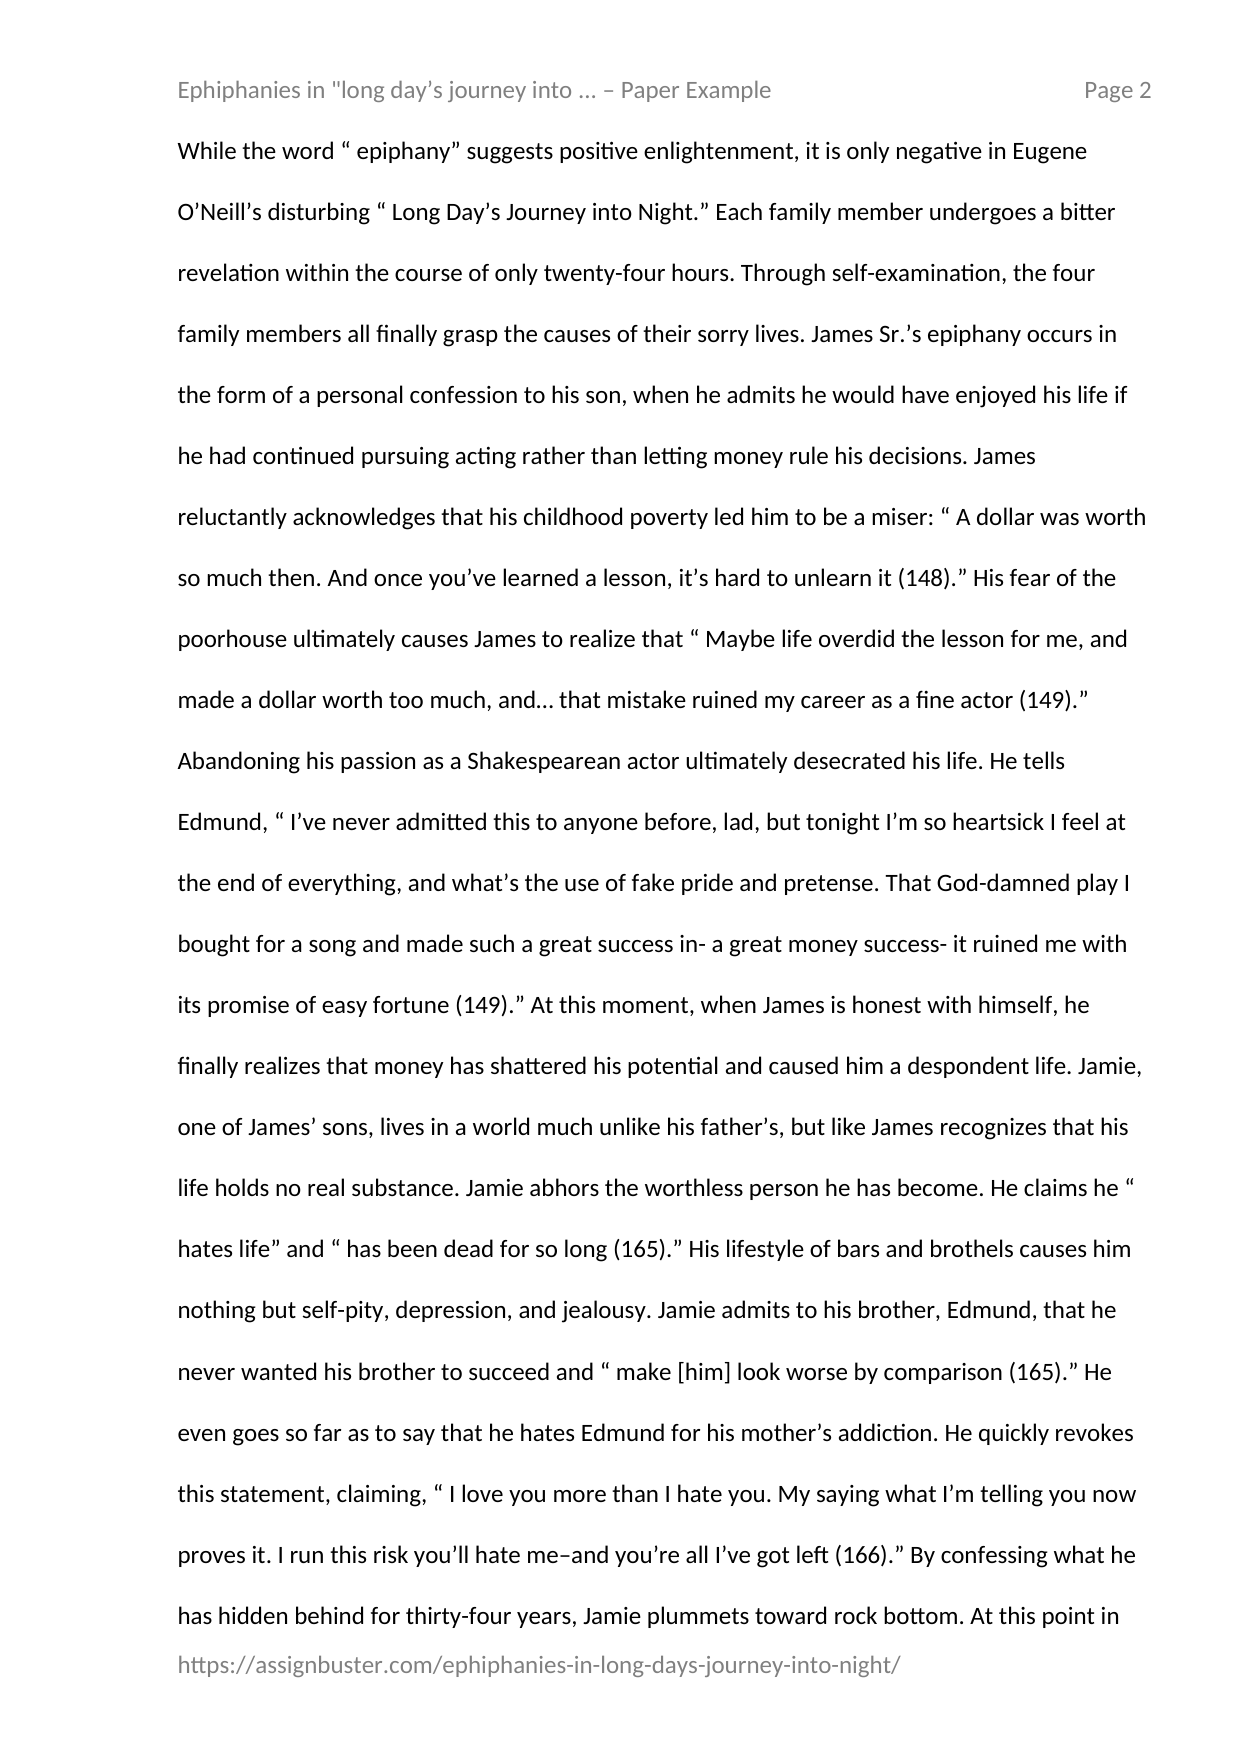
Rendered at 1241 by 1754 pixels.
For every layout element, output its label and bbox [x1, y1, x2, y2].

text [177, 135, 1152, 1630]
